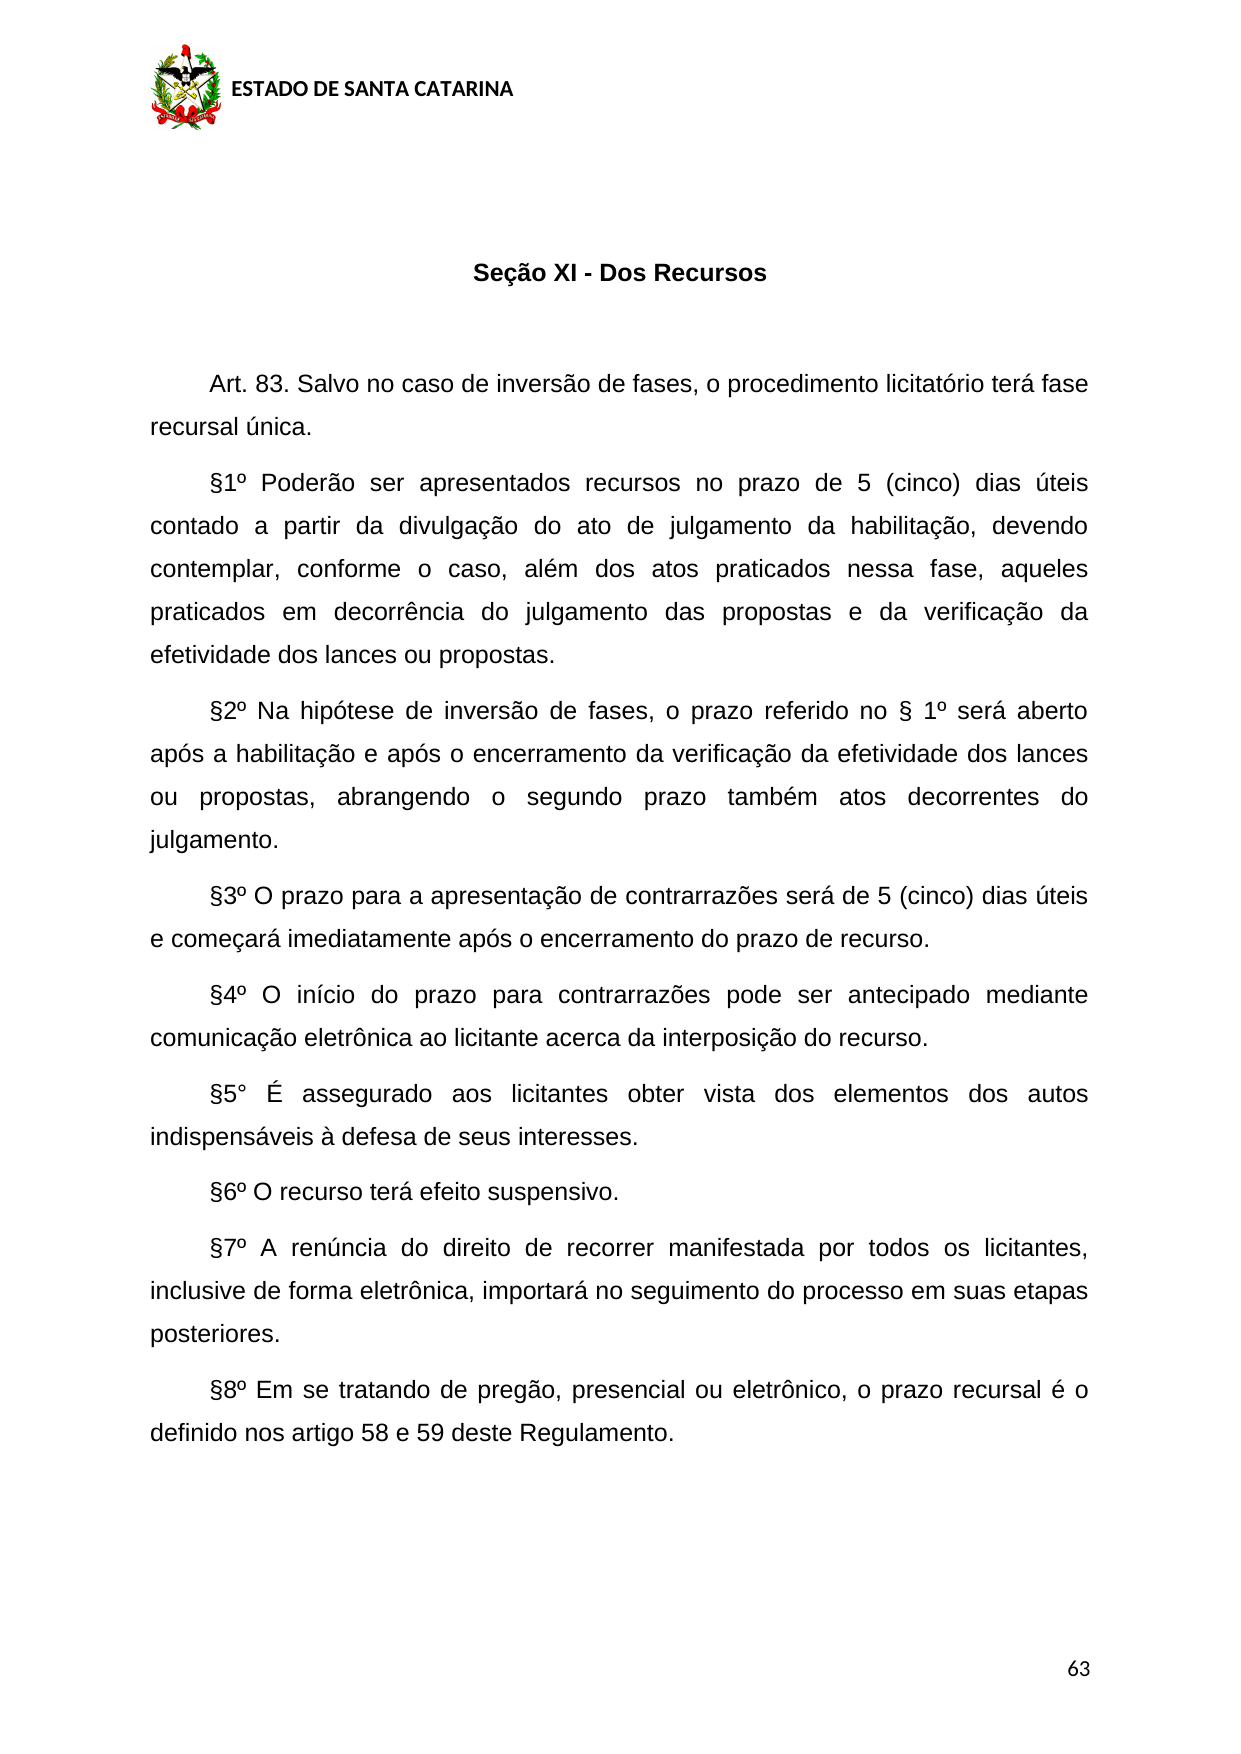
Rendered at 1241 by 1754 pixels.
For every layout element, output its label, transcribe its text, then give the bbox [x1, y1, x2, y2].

subtitle Seção XI - Dos Recursos [150, 258, 1090, 287]
text §6º O recurso terá efeito suspensivo. [150, 1177, 1090, 1206]
picture [150, 44, 222, 131]
text §4º O início do prazo para contrarrazões pode ser antecipado mediante comunicação eletrônica ao licitante acerca da interposição do recurso. [150, 980, 1090, 1052]
text §8º Em se tratando de pregão, presencial ou eletrônico, o prazo recursal é o definido nos artigo 58 e 59 deste Regulamento. [150, 1375, 1090, 1447]
text §2º Na hipótese de inversão de fases, o prazo referido no § 1º será aberto após a habilitação e após o encerramento da verificação da efetividade dos lances ou propostas, abrangendo o segundo prazo também atos decorrentes do julgamento. [150, 696, 1090, 854]
text Art. 83. Salvo no caso de inversão de fases, o procedimento licitatório terá fase recursal única. [150, 369, 1090, 441]
text §5° É assegurado aos licitantes obter vista dos elementos dos autos indispensáveis à defesa de seus interesses. [150, 1079, 1090, 1151]
text §3º O prazo para a apresentação de contrarrazões será de 5 (cinco) dias úteis e começará imediatamente após o encerramento do prazo de recurso. [150, 881, 1090, 953]
text §1º Poderão ser apresentados recursos no prazo de 5 (cinco) dias úteis contado a partir da divulgação do ato de julgamento da habilitação, devendo contemplar, conforme o caso, além dos atos praticados nessa fase, aqueles praticados em decorrência do julgamento das propostas e da verificação da efetividade dos lances ou propostas. [150, 468, 1090, 669]
text §7º A renúncia do direito de recorrer manifestada por todos os licitantes, inclusive de forma eletrônica, importará no seguimento do processo em suas etapas posteriores. [150, 1233, 1090, 1348]
